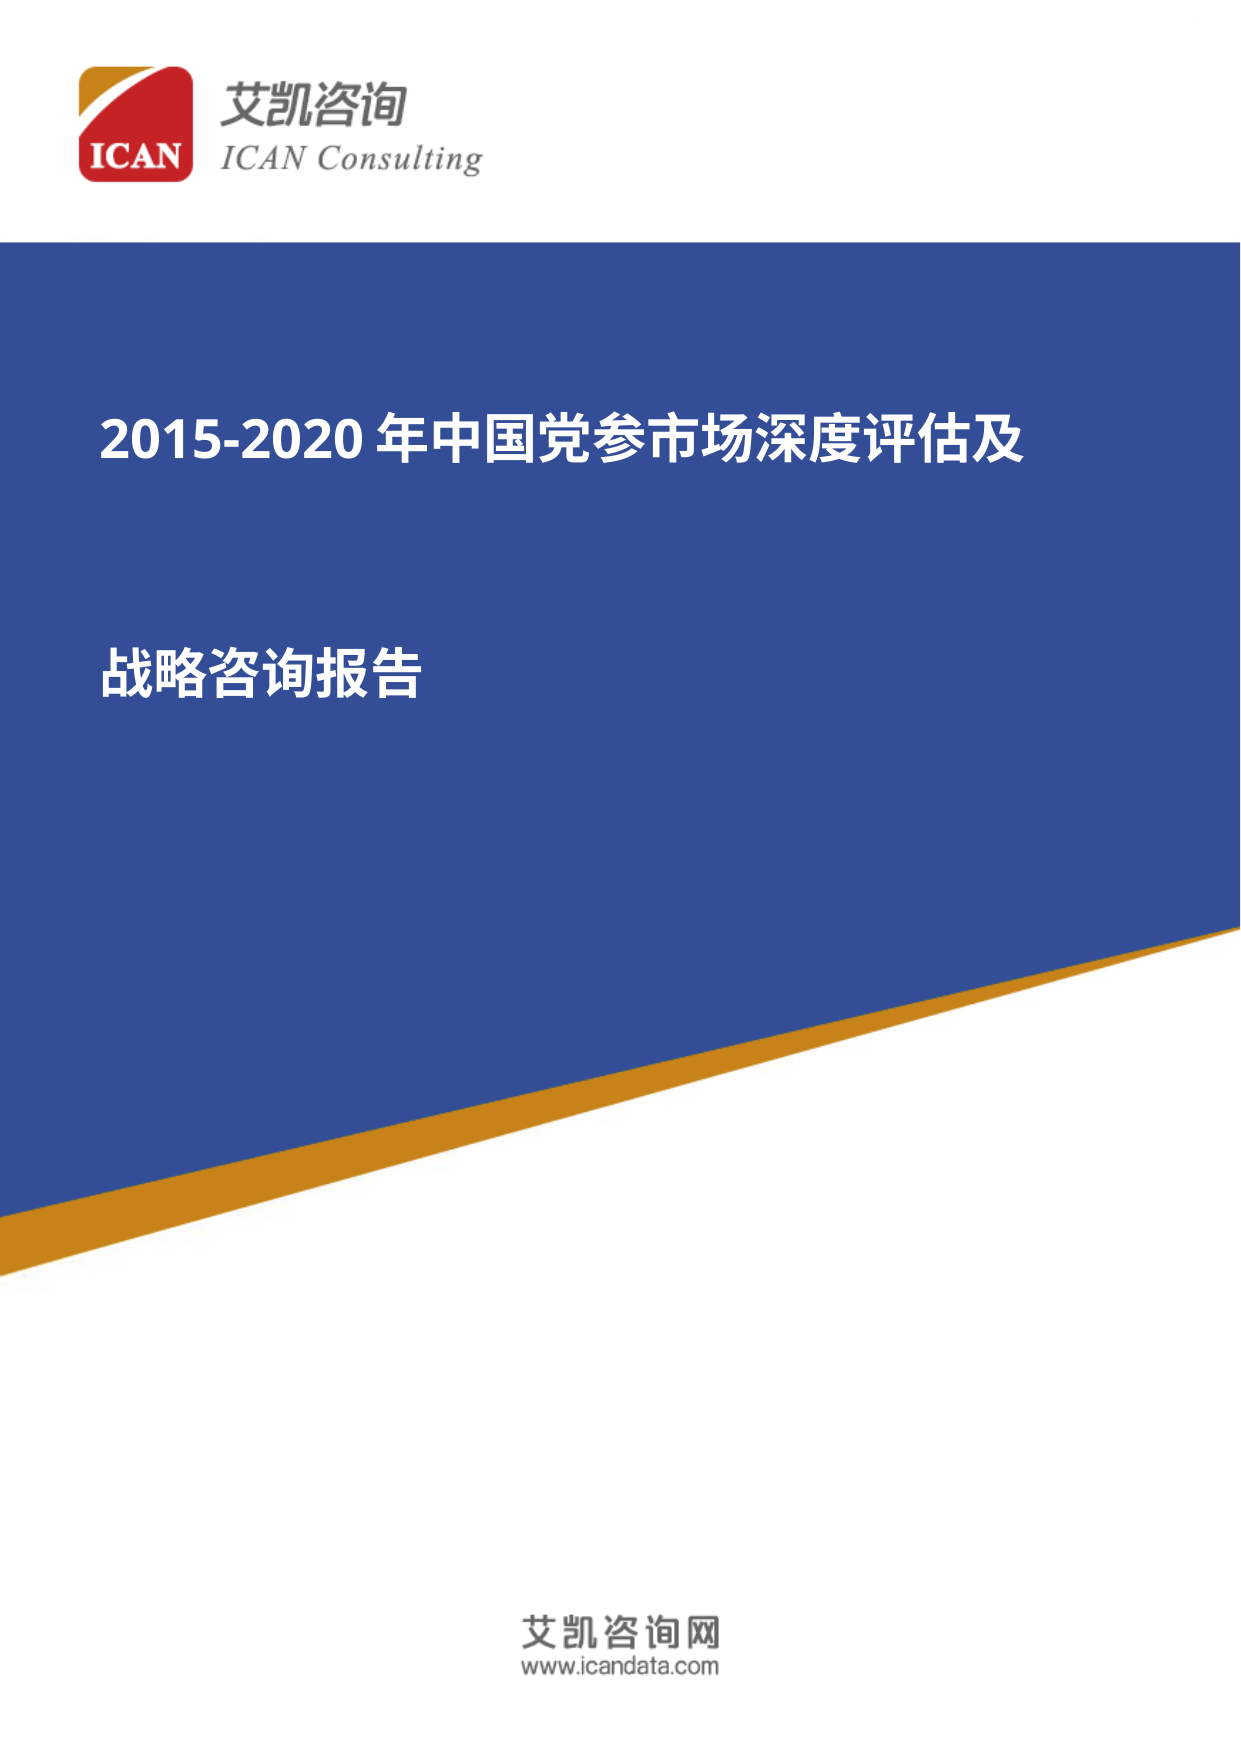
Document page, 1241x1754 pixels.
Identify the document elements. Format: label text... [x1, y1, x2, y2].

picture [0, 5, 1241, 1754]
subtitle 2015-2020年中国党参市场深度评估及战略咨询报告 [99, 386, 1053, 718]
